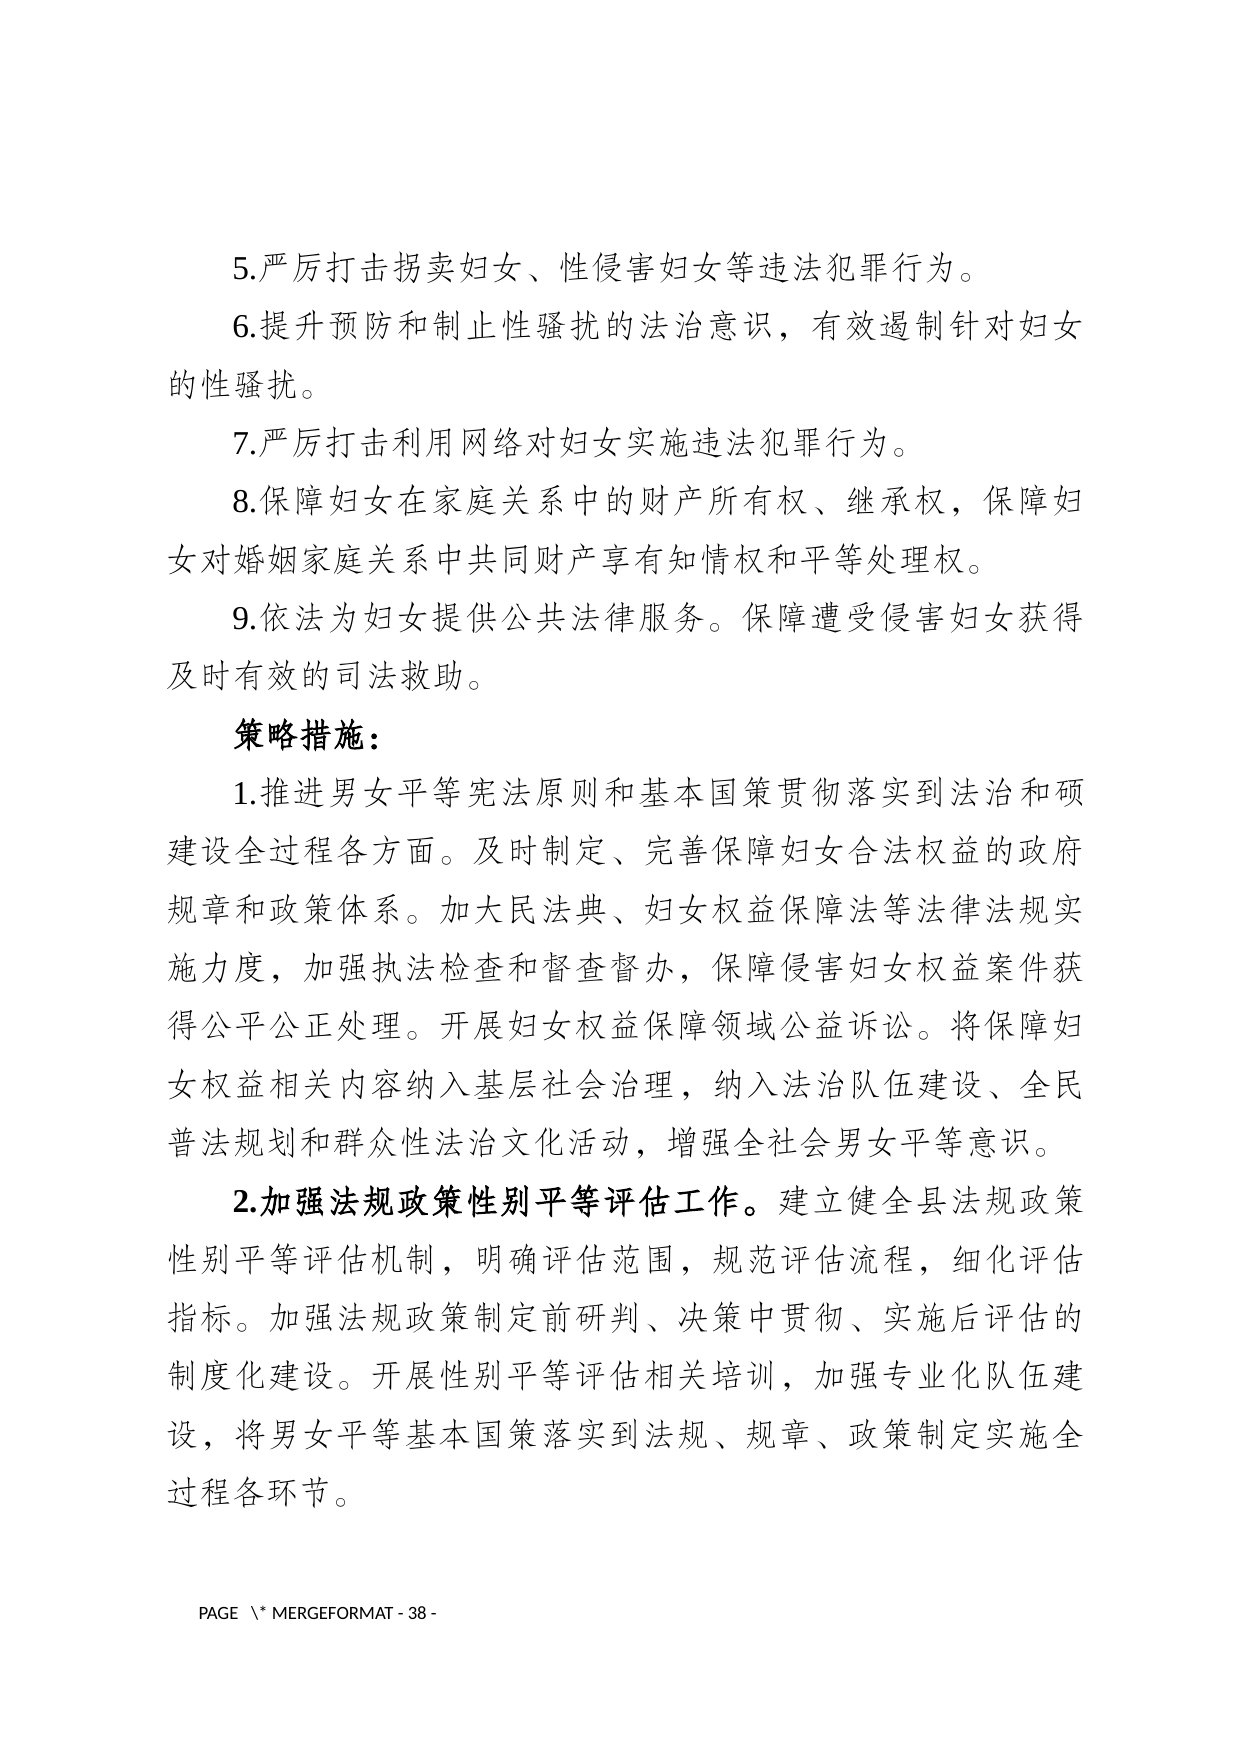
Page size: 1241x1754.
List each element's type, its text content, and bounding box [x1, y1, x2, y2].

subtitle 7.严厉打击利用网络对妇女实施违法犯罪行为。 [165, 408, 1087, 466]
subtitle 5.严厉打击拐卖妇女、性侵害妇女等违法犯罪行为。 [165, 233, 1087, 291]
text 2.加强法规政策性别平等评估工作。建立健全县法规政策性别平等评估机制，明确评估范围，规范评估流程，细化评估指标。加强法规政策制定前研判、决策中贯彻、实施后评估的制度化建设。开展性别平等评估相关培训，加强专业化队伍建设，将男女平等基本国策落实到法规、规章、政策制定实施全过程各环节。 [165, 1166, 1087, 1516]
text 1.推进男女平等宪法原则和基本国策贯彻落实到法治和硕建设全过程各方面。及时制定、完善保障妇女合法权益的政府规章和政策体系。加大民法典、妇女权益保障法等法律法规实施力度，加强执法检查和督查督办，保障侵害妇女权益案件获得公平公正处理。开展妇女权益保障领域公益诉讼。将保障妇女权益相关内容纳入基层社会治理，纳入法治队伍建设、全民普法规划和群众性法治文化活动，增强全社会男女平等意识。 [165, 758, 1087, 1166]
subtitle 策略措施： [165, 699, 1087, 758]
subtitle 9.依法为妇女提供公共法律服务。保障遭受侵害妇女获得及时有效的司法救助。 [165, 583, 1087, 699]
subtitle 6.提升预防和制止性骚扰的法治意识，有效遏制针对妇女的性骚扰。 [165, 291, 1087, 408]
subtitle 8.保障妇女在家庭关系中的财产所有权、继承权，保障妇女对婚姻家庭关系中共同财产享有知情权和平等处理权。 [165, 466, 1087, 583]
